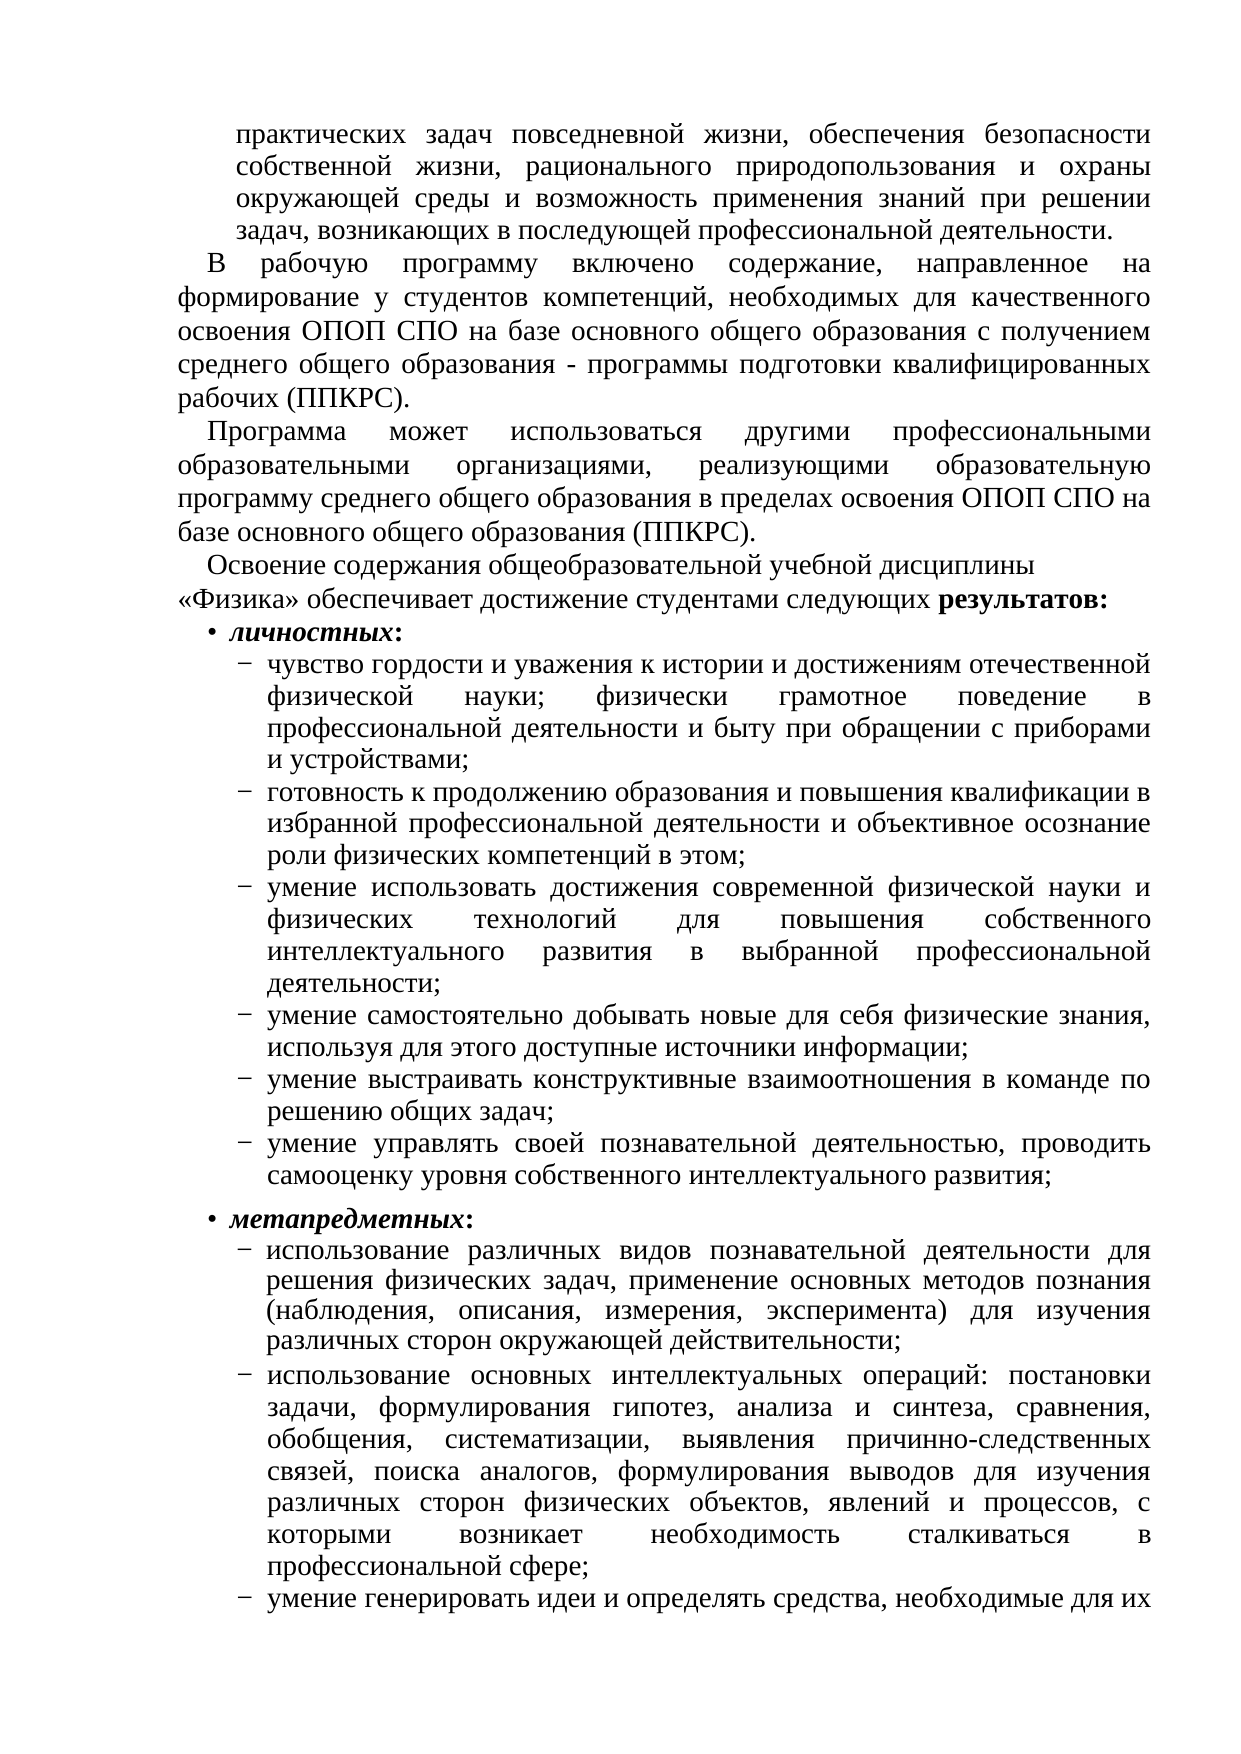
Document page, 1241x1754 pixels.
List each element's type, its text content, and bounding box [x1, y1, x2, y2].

list чувство гордости и уважения к истории и достижениям отечественной физической науки; физически грамотное поведение в профессиональной деятельности и быту при обращении с приборами и устройствами; [236, 648, 1152, 775]
list использование различных видов познавательной деятельности для решения физических задач, применение основных методов познания (наблюдения, описания, измерения, эксперимента) для изучения различных сторон окружающей действительности; [236, 1235, 1152, 1356]
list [236, 1582, 1152, 1614]
list личностных: [207, 614, 1152, 648]
list умение выстраивать конструктивные взаимоотношения в команде по решению общих задач; [236, 1063, 1152, 1127]
list метапредметных: [207, 1202, 1152, 1235]
text Программа может использоваться другими профессиональными образовательными организациями, реализующими образовательную программу среднего общего образования в пределах освоения ОПОП СПО на базе основного общего образования (ППКРС). [177, 413, 1152, 547]
text В рабочую программу включено содержание, направленное на формирование у студентов компетенций, необходимых для качественного освоения ОПОП СПО на базе основного общего образования с получением среднего общего образования - программы подготовки квалифицированных рабочих (ППКРС). [177, 246, 1152, 413]
list использование основных интеллектуальных операций: постановки задачи, формулирования гипотез, анализа и синтеза, сравнения, обобщения, систематизации, выявления причинно-следственных связей, поиска аналогов, формулирования выводов для изучения различных сторон физических объектов, явлений и процессов, с которыми возникает необходимость сталкиваться в профессиональной сфере; [236, 1359, 1152, 1582]
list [207, 118, 1152, 246]
list умение самостоятельно добывать новые для себя физические знания, используя для этого доступные источники информации; [236, 999, 1152, 1063]
list готовность к продолжению образования и повышения квалификации в избранной профессиональной деятельности и объективное осознание роли физических компетенций в этом; [236, 776, 1152, 871]
list умение управлять своей познавательной деятельностью, проводить самооценку уровня собственного интеллектуального развития; [236, 1127, 1152, 1191]
list умение использовать достижения современной физической науки и физических технологий для повышения собственного интеллектуального развития в выбранной профессиональной деятельности; [236, 871, 1152, 999]
text Освоение содержания общеобразовательной учебной дисциплины «Физика» обеспечивает достижение студентами следующих результатов: [177, 547, 1152, 614]
